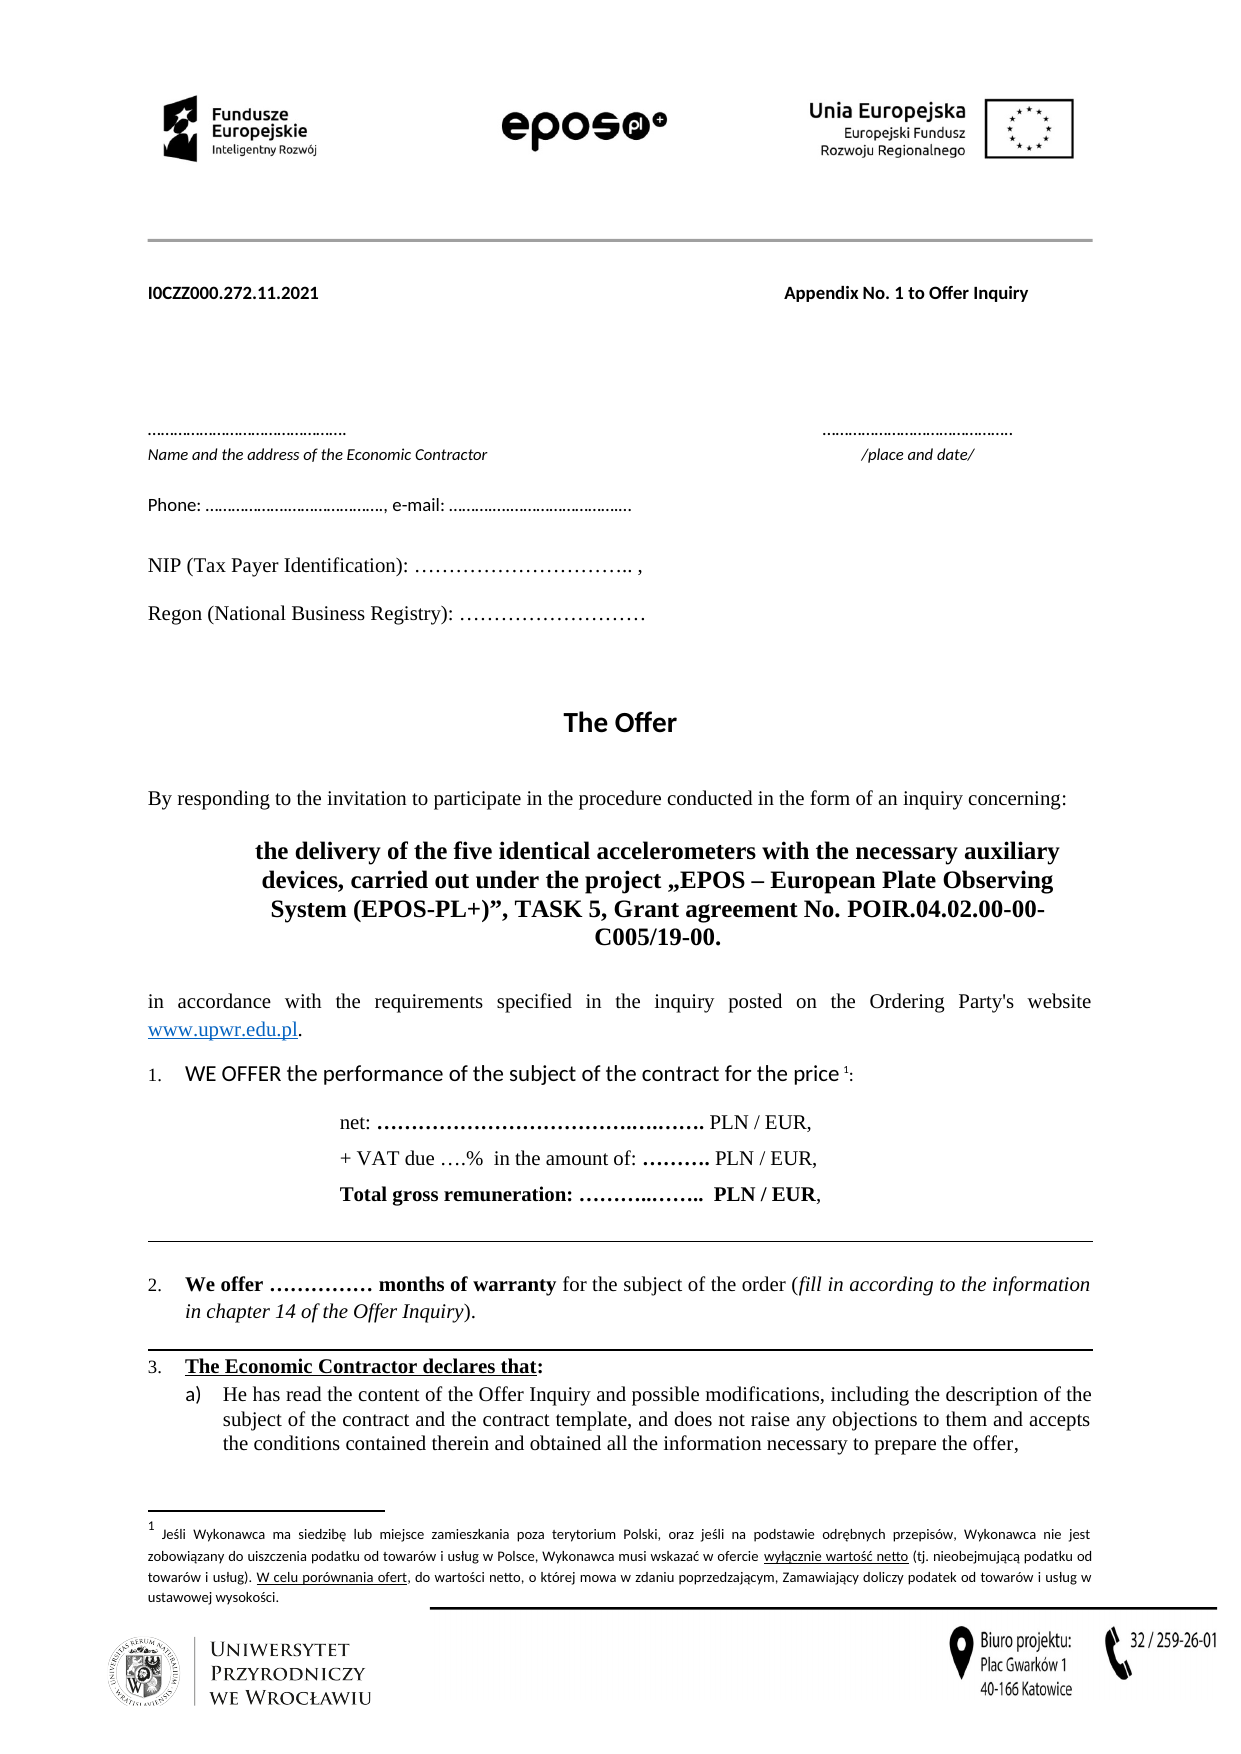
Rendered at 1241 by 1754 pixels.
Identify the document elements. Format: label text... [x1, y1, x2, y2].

list We offer …………… months of warranty for the subject of the order (fill in according to the information in chapter 14 of the Offer Inquiry). [148, 1272, 1093, 1323]
picture [429, 1607, 1218, 1700]
text the delivery of the five identical accelerometers with the necessary auxiliary devices, carried out under the project „EPOS – European Plate Observing System (EPOS-PL+)”, TASK 5, Grant agreement No. POIR.04.02.00-00-C005/19-00. [223, 836, 1093, 951]
text By responding to the invitation to participate in the procedure conducted in the form of an inquiry concerning: [148, 786, 1093, 810]
text in accordance with the requirements specified in the inquiry posted on the Ordering Party's website www.upwr.edu.pl. [148, 989, 1093, 1041]
list WE OFFER the performance of the subject of the contract for the price : [148, 1059, 1093, 1087]
list He has read the content of the Offer Inquiry and possible modifications, including the description of the subject of the contract and the contract template, and does not raise any objections to them and accepts the conditions contained therein and obtained all the information necessary to prepare the offer, [185, 1382, 1093, 1455]
text + VAT due ….% in the amount of: ………. PLN / EUR, [221, 1146, 1093, 1170]
text Total gross remuneration: ………..…….. PLN / EUR, [221, 1182, 1093, 1206]
picture [107, 1636, 370, 1706]
text NIP (Tax Payer Identification): ………………………….. , [148, 553, 1137, 577]
picture [147, 73, 1093, 211]
text Name and the address of the Economic Contractor /place and date/ [148, 444, 1031, 464]
text ………………………………………. …………………………………….. [148, 417, 1060, 440]
text net: ……………………………….….……. PLN / EUR, [221, 1110, 1093, 1134]
text Regon (National Business Registry): ……………………… [148, 601, 1137, 625]
text The Offer [148, 704, 1093, 739]
list The Economic Contractor declares that: [148, 1354, 1093, 1378]
text I0CZZ000.272.11.2021 Appendix No. 1 to Offer Inquiry [148, 281, 1093, 304]
text Phone: ……………….…………………., e-mail: ……….….…………………….… [148, 493, 1031, 548]
